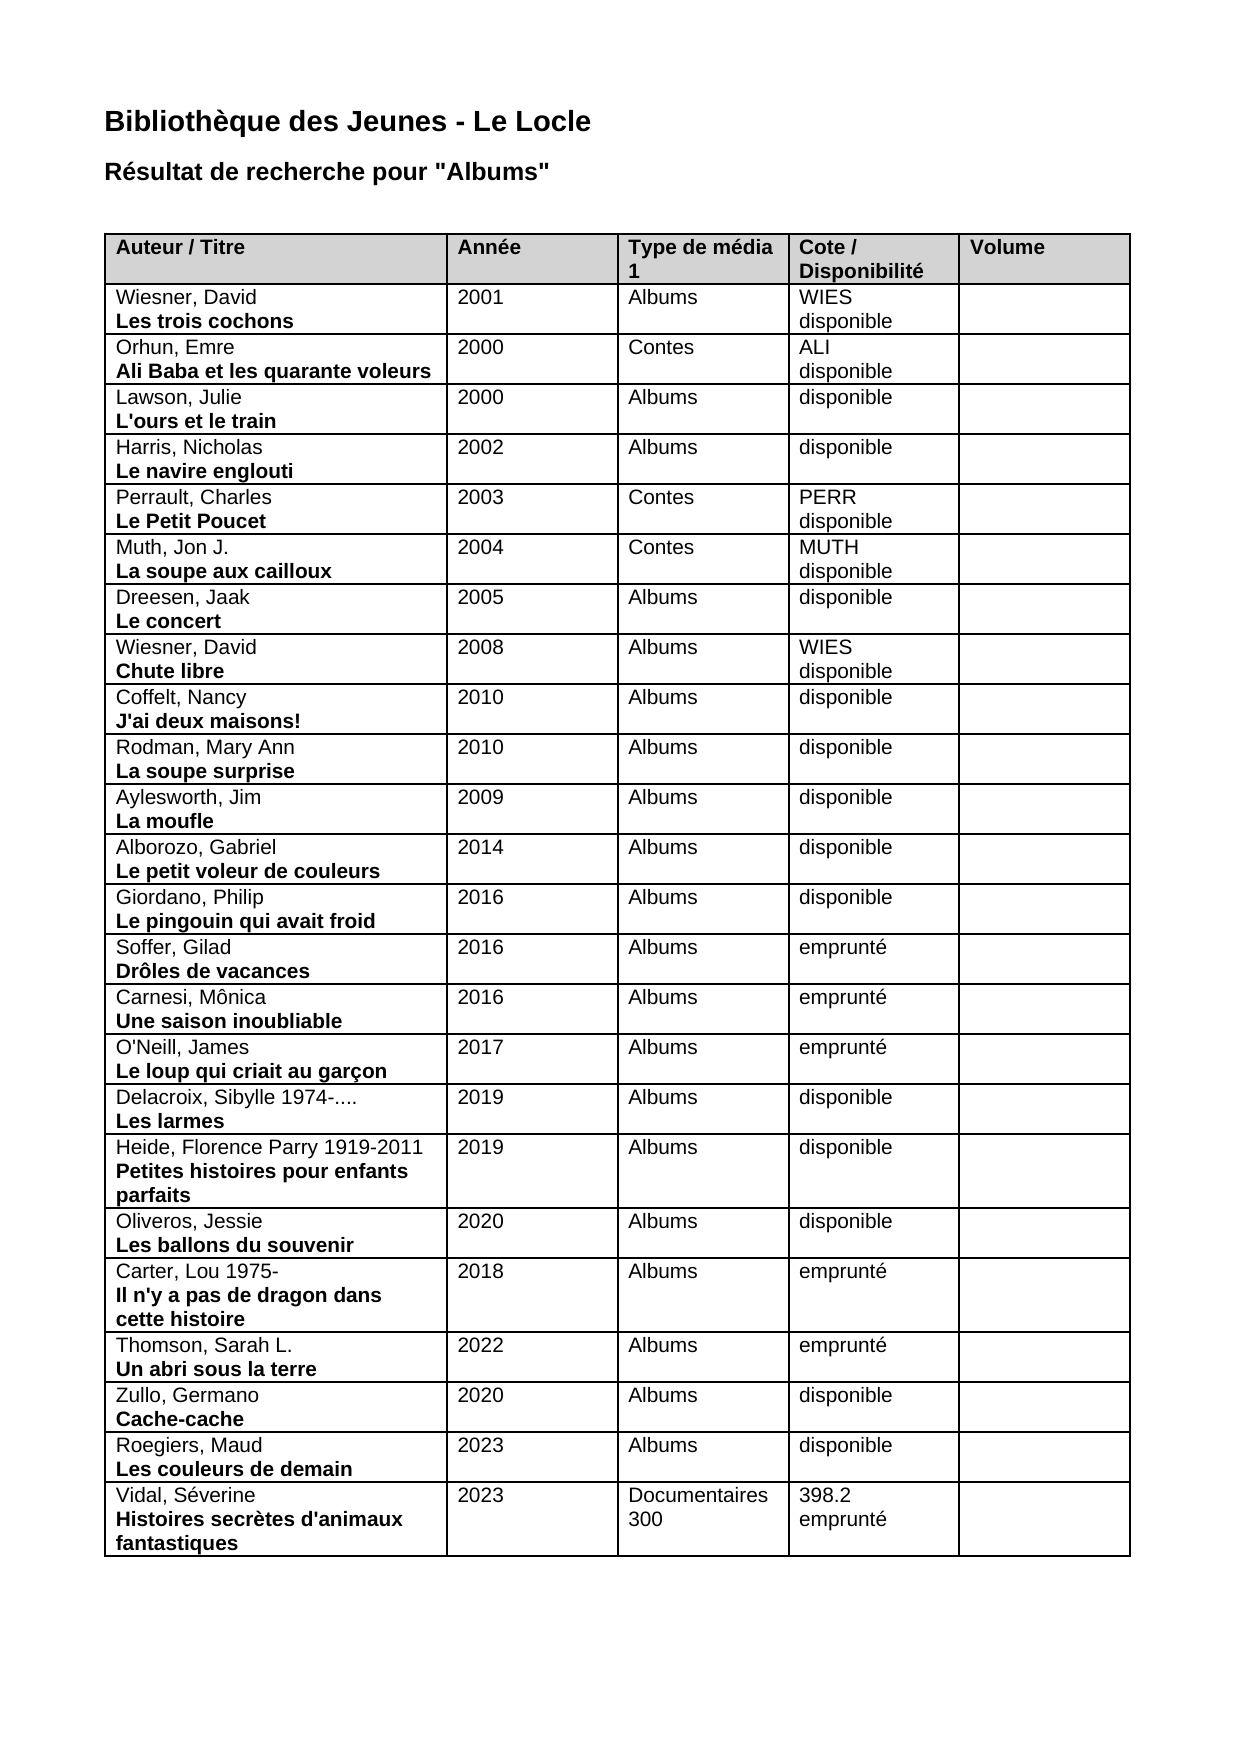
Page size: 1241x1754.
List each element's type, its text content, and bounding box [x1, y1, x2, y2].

table_cell disponible [790, 435, 958, 483]
table_cell Albums [619, 1209, 788, 1257]
table_cell Soffer, Gilad Drôles de vacances [106, 935, 446, 983]
table_cell 2019 [448, 1135, 617, 1207]
table_cell ALI disponible [790, 335, 958, 383]
table_cell O'Neill, James Le loup qui criait au garçon [106, 1035, 446, 1083]
table_cell [960, 1209, 1129, 1257]
table_cell 2008 [448, 635, 617, 683]
table_cell [960, 935, 1129, 983]
table_cell 2010 [448, 735, 617, 783]
table_cell 2010 [448, 685, 617, 733]
table_cell disponible [790, 1135, 958, 1207]
table_cell Rodman, Mary Ann La soupe surprise [106, 735, 446, 783]
table_cell [960, 1085, 1129, 1133]
table_cell emprunté [790, 1333, 958, 1381]
table_cell Contes [619, 485, 788, 533]
table_header Volume [960, 235, 1129, 283]
table_cell disponible [790, 385, 958, 433]
table_cell disponible [790, 1433, 958, 1481]
table_cell [960, 1383, 1129, 1431]
table_cell Albums [619, 435, 788, 483]
table_cell disponible [790, 1383, 958, 1431]
table_cell 2016 [448, 985, 617, 1033]
table_cell [960, 635, 1129, 683]
table_cell Albums [619, 285, 788, 333]
table_cell [960, 285, 1129, 333]
table_cell Albums [619, 1085, 788, 1133]
table_cell Alborozo, Gabriel Le petit voleur de couleurs [106, 835, 446, 883]
text Résultat de recherche pour "Albums" [104, 156, 1136, 185]
table_cell Coffelt, Nancy J'ai deux maisons! [106, 685, 446, 733]
table_cell Harris, Nicholas Le navire englouti [106, 435, 446, 483]
table_cell Oliveros, Jessie Les ballons du souvenir [106, 1209, 446, 1257]
table_cell 2020 [448, 1209, 617, 1257]
table_cell [960, 985, 1129, 1033]
table_cell 2005 [448, 585, 617, 633]
table_cell disponible [790, 885, 958, 933]
table_cell WIES disponible [790, 285, 958, 333]
table_cell Albums [619, 635, 788, 683]
table_cell Albums [619, 835, 788, 883]
table_cell [960, 585, 1129, 633]
table_cell [960, 885, 1129, 933]
table_cell [960, 1259, 1129, 1331]
table_cell Carter, Lou 1975- Il n'y a pas de dragon dans cette histoire [106, 1259, 446, 1331]
table_cell [960, 1433, 1129, 1481]
table_cell 2014 [448, 835, 617, 883]
table_cell Roegiers, Maud Les couleurs de demain [106, 1433, 446, 1481]
table_header Année [448, 235, 617, 283]
table_cell Albums [619, 735, 788, 783]
table_cell Giordano, Philip Le pingouin qui avait froid [106, 885, 446, 933]
table_cell Albums [619, 385, 788, 433]
table_cell disponible [790, 785, 958, 833]
table_cell Lawson, Julie L'ours et le train [106, 385, 446, 433]
table_cell [960, 385, 1129, 433]
table_cell [960, 785, 1129, 833]
table_cell Albums [619, 985, 788, 1033]
table_cell Perrault, Charles Le Petit Poucet [106, 485, 446, 533]
table_cell emprunté [790, 1259, 958, 1331]
table_cell [960, 735, 1129, 783]
table_cell [960, 335, 1129, 383]
table_cell disponible [790, 735, 958, 783]
table_cell MUTH disponible [790, 535, 958, 583]
table_cell Contes [619, 335, 788, 383]
table_cell Dreesen, Jaak Le concert [106, 585, 446, 633]
table_cell Zullo, Germano Cache-cache [106, 1383, 446, 1431]
table_cell WIES disponible [790, 635, 958, 683]
table_cell Albums [619, 1433, 788, 1481]
table_cell Wiesner, David Les trois cochons [106, 285, 446, 333]
table_cell emprunté [790, 1035, 958, 1083]
table_cell [960, 1483, 1129, 1554]
table_cell Albums [619, 885, 788, 933]
table_cell Albums [619, 1383, 788, 1431]
table_cell [960, 1035, 1129, 1083]
table_cell [960, 835, 1129, 883]
table_cell 2018 [448, 1259, 617, 1331]
table_cell 2016 [448, 885, 617, 933]
table_cell Albums [619, 585, 788, 633]
table_cell 2017 [448, 1035, 617, 1083]
table_header Cote / Disponibilité [790, 235, 958, 283]
table_header Type de média 1 [619, 235, 788, 283]
table_cell disponible [790, 835, 958, 883]
table_cell 2000 [448, 335, 617, 383]
table_cell Vidal, Séverine Histoires secrètes d'animaux fantastiques [106, 1483, 446, 1554]
table_cell 2020 [448, 1383, 617, 1431]
table_header Auteur / Titre [106, 235, 446, 283]
table_cell 2003 [448, 485, 617, 533]
table_cell 2009 [448, 785, 617, 833]
table_cell emprunté [790, 985, 958, 1033]
table_cell Heide, Florence Parry 1919-2011 Petites histoires pour enfants parfaits [106, 1135, 446, 1207]
table_cell Orhun, Emre Ali Baba et les quarante voleurs [106, 335, 446, 383]
table_cell Aylesworth, Jim La moufle [106, 785, 446, 833]
table_cell Albums [619, 1135, 788, 1207]
table_cell Albums [619, 1333, 788, 1381]
table_cell Documentaires 300 [619, 1483, 788, 1554]
table_cell Thomson, Sarah L. Un abri sous la terre [106, 1333, 446, 1381]
table_cell disponible [790, 585, 958, 633]
table_cell Carnesi, Mônica Une saison inoubliable [106, 985, 446, 1033]
table_cell [960, 435, 1129, 483]
table_cell Wiesner, David Chute libre [106, 635, 446, 683]
table_cell Albums [619, 935, 788, 983]
table_cell Albums [619, 785, 788, 833]
table_cell disponible [790, 1085, 958, 1133]
table_cell 2023 [448, 1433, 617, 1481]
table_cell PERR disponible [790, 485, 958, 533]
table_cell disponible [790, 685, 958, 733]
table_cell Albums [619, 1035, 788, 1083]
table_cell [960, 1135, 1129, 1207]
table_cell Muth, Jon J. La soupe aux cailloux [106, 535, 446, 583]
table_cell 398.2 emprunté [790, 1483, 958, 1554]
table_cell Albums [619, 1259, 788, 1331]
table_cell [960, 685, 1129, 733]
table_cell 2023 [448, 1483, 617, 1554]
table_cell 2001 [448, 285, 617, 333]
text Bibliothèque des Jeunes - Le Locle [104, 104, 1136, 138]
table_cell 2000 [448, 385, 617, 433]
table_cell 2019 [448, 1085, 617, 1133]
table_cell [960, 535, 1129, 583]
table_cell 2016 [448, 935, 617, 983]
table_cell Albums [619, 685, 788, 733]
table_cell emprunté [790, 935, 958, 983]
table_cell disponible [790, 1209, 958, 1257]
table_cell 2022 [448, 1333, 617, 1381]
table_cell 2004 [448, 535, 617, 583]
table_cell Delacroix, Sibylle 1974-.... Les larmes [106, 1085, 446, 1133]
table_cell Contes [619, 535, 788, 583]
table_cell [960, 1333, 1129, 1381]
table_cell [960, 485, 1129, 533]
table_cell 2002 [448, 435, 617, 483]
